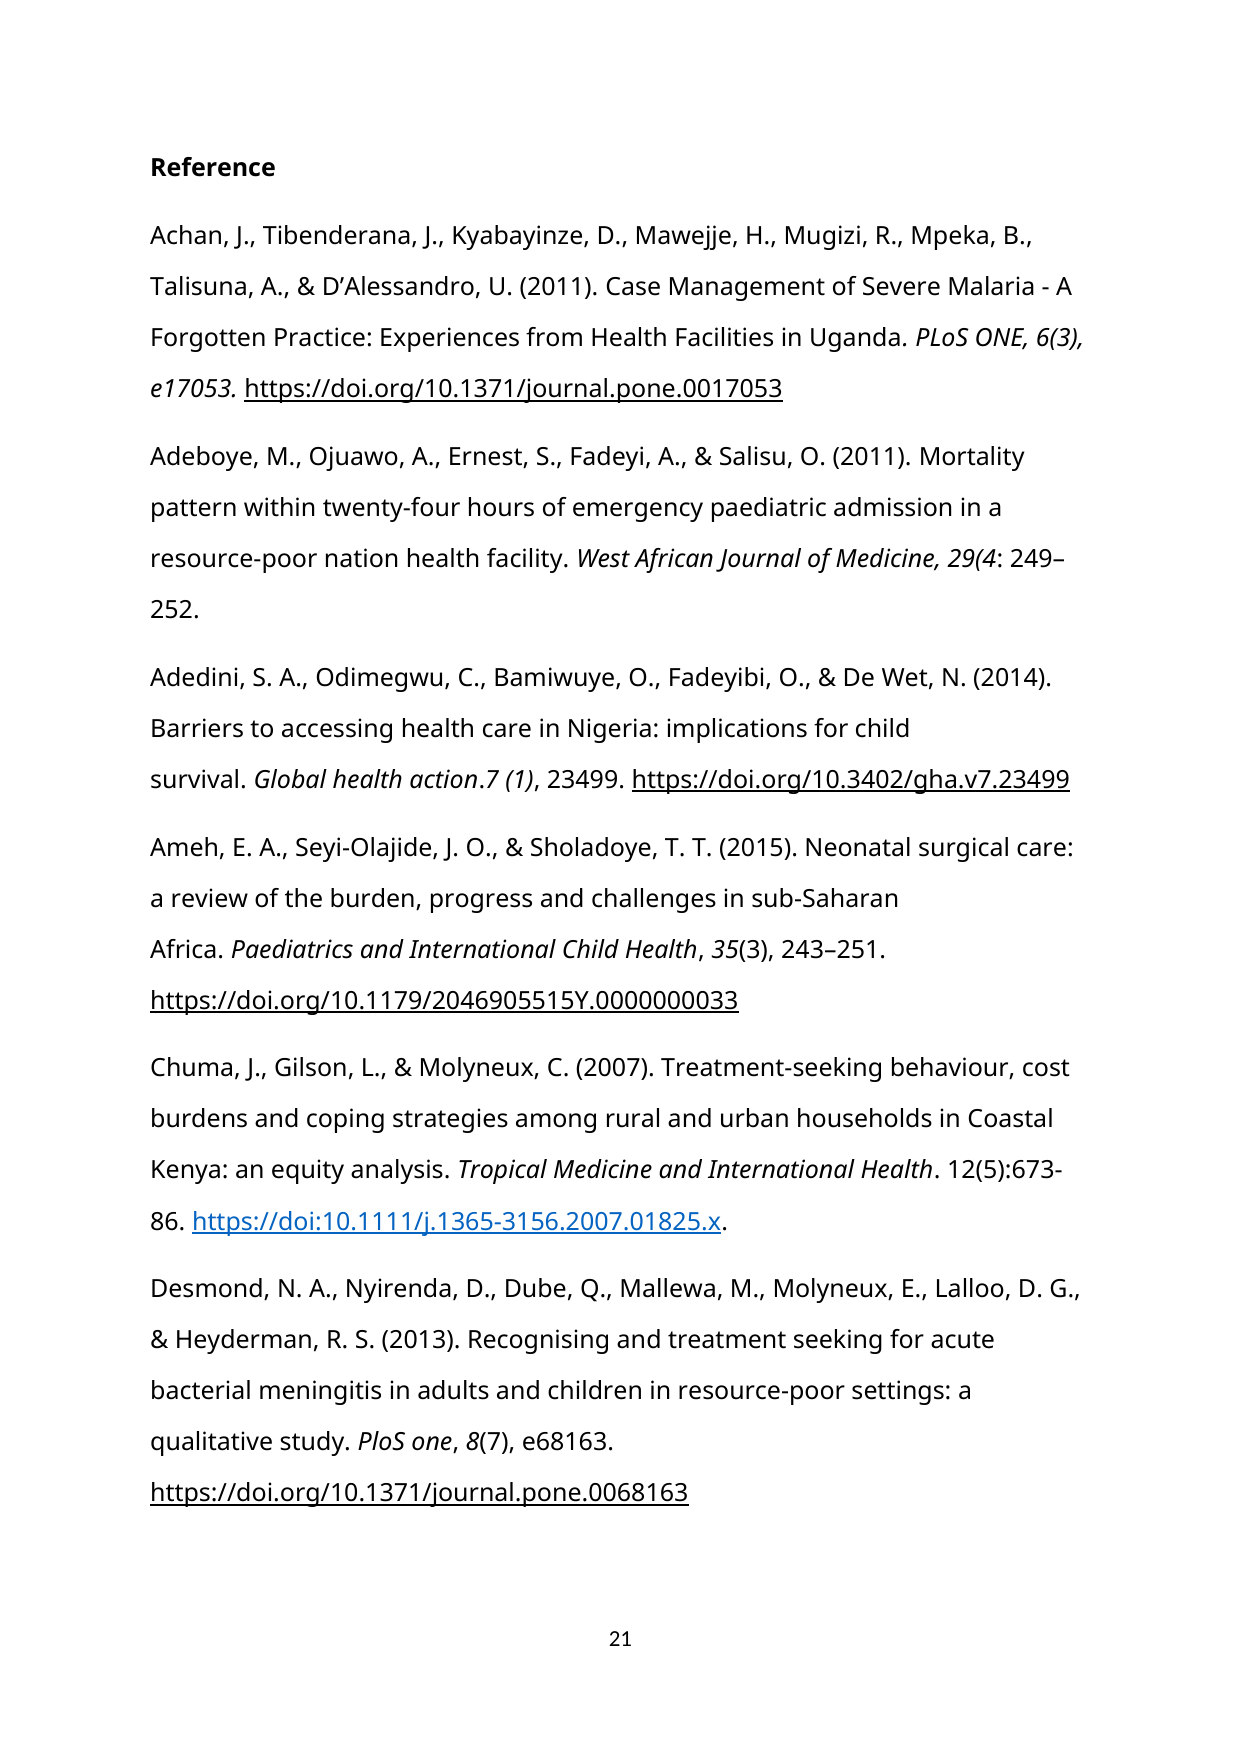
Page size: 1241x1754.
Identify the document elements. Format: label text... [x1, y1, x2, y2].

text Achan, J., Tibenderana, J., Kyabayinze, D., Mawejje, H., Mugizi, R., Mpeka, B., Talisuna, A., & D’Alessandro, U. (2011). Case Management of Severe Malaria - A Forgotten Practice: Experiences from Health Facilities in Uganda. PLoS ONE, 6(3), e17053. https://doi.org/10.1371/journal.pone.0017053 [150, 218, 1090, 405]
text Ameh, E. A., Seyi-Olajide, J. O., & Sholadoye, T. T. (2015). Neonatal surgical care: a review of the burden, progress and challenges in sub-Saharan Africa. Paediatrics and International Child Health, 35(3), 243–251. https://doi.org/10.1179/2046905515Y.0000000033 [150, 829, 1090, 1016]
text Chuma, J., Gilson, L., & Molyneux, C. (2007). Treatment-seeking behaviour, cost burdens and coping strategies among rural and urban households in Coastal Kenya: an equity analysis. Tropical Medicine and International Health. 12(5):673-86. https://doi:10.1111/j.1365-3156.2007.01825.x. [150, 1050, 1090, 1237]
text Adeboye, M., Ojuawo, A., Ernest, S., Fadeyi, A., & Salisu, O. (2011). Mortality pattern within twenty-four hours of emergency paediatric admission in a resource-poor nation health facility. West African Journal of Medicine, 29(4: 249–252. [150, 438, 1090, 626]
text Adedini, S. A., Odimegwu, C., Bamiwuye, O., Fadeyibi, O., & De Wet, N. (2014). Barriers to accessing health care in Nigeria: implications for child survival. Global health action.7 (1), 23499. https://doi.org/10.3402/gha.v7.23499 [150, 659, 1090, 796]
text Desmond, N. A., Nyirenda, D., Dube, Q., Mallewa, M., Molyneux, E., Lalloo, D. G., & Heyderman, R. S. (2013). Recognising and treatment seeking for acute bacterial meningitis in adults and children in resource-poor settings: a qualitative study. PloS one, 8(7), e68163. https://doi.org/10.1371/journal.pone.0068163 [150, 1271, 1090, 1509]
text Reference [150, 150, 1090, 184]
